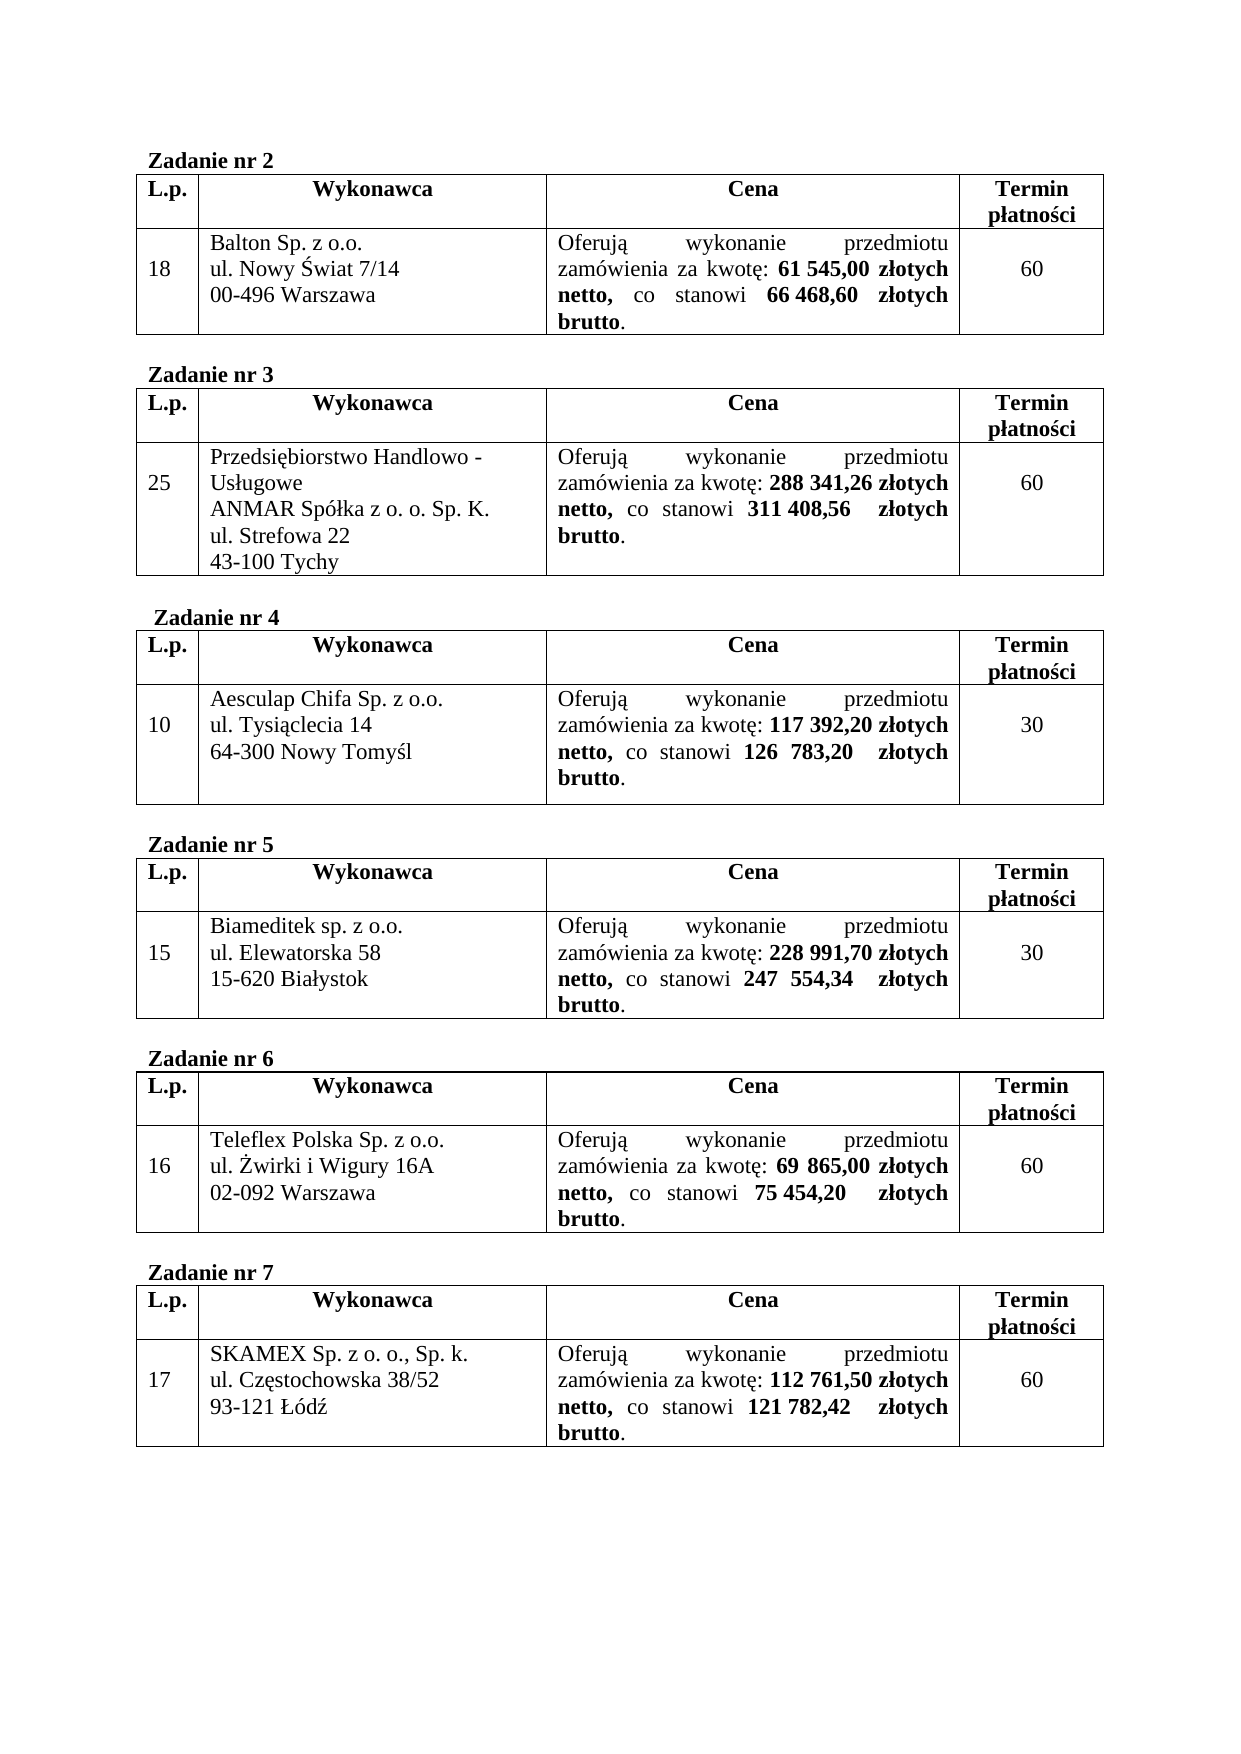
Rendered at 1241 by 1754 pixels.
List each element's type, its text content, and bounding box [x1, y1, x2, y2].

text Zadanie nr 6 [148, 1045, 1093, 1071]
table_cell 16 [137, 1126, 198, 1232]
table_cell Balton Sp. z o.o. ul. Nowy Świat 7/14 00-496 Warszawa [199, 229, 546, 334]
table_cell Biameditek sp. z o.o. ul. Elewatorska 58 15-620 Białystok [199, 912, 546, 1018]
table_cell Oferują wykonanie przedmiotu zamówienia za kwotę: 117 392,20 złotych netto, co stanowi 126 783,20 złotych brutto. [547, 685, 959, 804]
table_header L.p. [137, 859, 198, 911]
text Zadanie nr 2 [148, 148, 1093, 174]
text Zadanie nr 3 [148, 362, 1093, 388]
table_cell Oferują wykonanie przedmiotu zamówienia za kwotę: 288 341,26 złotych netto, co stanowi 311 408,56 złotych brutto. [547, 443, 959, 574]
table_header Wykonawca [199, 1073, 546, 1125]
table_cell Oferują wykonanie przedmiotu zamówienia za kwotę: 69 865,00 złotych netto, co stanowi 75 454,20 złotych brutto. [547, 1126, 959, 1232]
table_cell 30 [960, 912, 1103, 1018]
table_cell Oferują wykonanie przedmiotu zamówienia za kwotę: 228 991,70 złotych netto, co stanowi 247 554,34 złotych brutto. [547, 912, 959, 1018]
table_cell SKAMEX Sp. z o. o., Sp. k. ul. Częstochowska 38/52 93-121 Łódź [199, 1340, 546, 1446]
table_header Cena [547, 1073, 959, 1125]
text Zadanie nr 7 [148, 1259, 1093, 1285]
table_header Wykonawca [199, 389, 546, 442]
table_header Cena [547, 631, 959, 684]
table_cell Teleflex Polska Sp. z o.o. ul. Żwirki i Wigury 16A 02-092 Warszawa [199, 1126, 546, 1232]
table_header Termin płatności [960, 1073, 1103, 1125]
table_header Wykonawca [199, 175, 546, 228]
table_cell 17 [137, 1340, 198, 1446]
table_cell 25 [137, 443, 198, 574]
table_header Termin płatności [960, 389, 1103, 442]
table_header L.p. [137, 389, 198, 442]
table_cell Aesculap Chifa Sp. z o.o. ul. Tysiąclecia 14 64-300 Nowy Tomyśl [199, 685, 546, 804]
table_cell 15 [137, 912, 198, 1018]
table_header Termin płatności [960, 1286, 1103, 1339]
table_cell Przedsiębiorstwo Handlowo - Usługowe ANMAR Spółka z o. o. Sp. K. ul. Strefowa 22 43-100 Tychy [199, 443, 546, 574]
table_header Cena [547, 175, 959, 228]
table_cell Oferują wykonanie przedmiotu zamówienia za kwotę: 61 545,00 złotych netto, co stanowi 66 468,60 złotych brutto. [547, 229, 959, 334]
table_header L.p. [137, 1286, 198, 1339]
table_cell 60 [960, 1126, 1103, 1232]
table_header Wykonawca [199, 859, 546, 911]
table_header Cena [547, 1286, 959, 1339]
table_header L.p. [137, 175, 198, 228]
table_cell Oferują wykonanie przedmiotu zamówienia za kwotę: 112 761,50 złotych netto, co stanowi 121 782,42 złotych brutto. [547, 1340, 959, 1446]
table_cell 18 [137, 229, 198, 334]
table_header Wykonawca [199, 1286, 546, 1339]
table_header Wykonawca [199, 631, 546, 684]
table_cell 30 [960, 685, 1103, 804]
table_header L.p. [137, 631, 198, 684]
text Zadanie nr 4 [148, 604, 1093, 630]
table_cell 60 [960, 443, 1103, 574]
table_header Cena [547, 389, 959, 442]
table_header L.p. [137, 1073, 198, 1125]
table_header Termin płatności [960, 859, 1103, 911]
table_cell 10 [137, 685, 198, 804]
table_cell 60 [960, 1340, 1103, 1446]
text Zadanie nr 5 [148, 831, 1093, 857]
table_cell 60 [960, 229, 1103, 334]
table_header Termin płatności [960, 175, 1103, 228]
table_header Termin płatności [960, 631, 1103, 684]
table_header Cena [547, 859, 959, 911]
